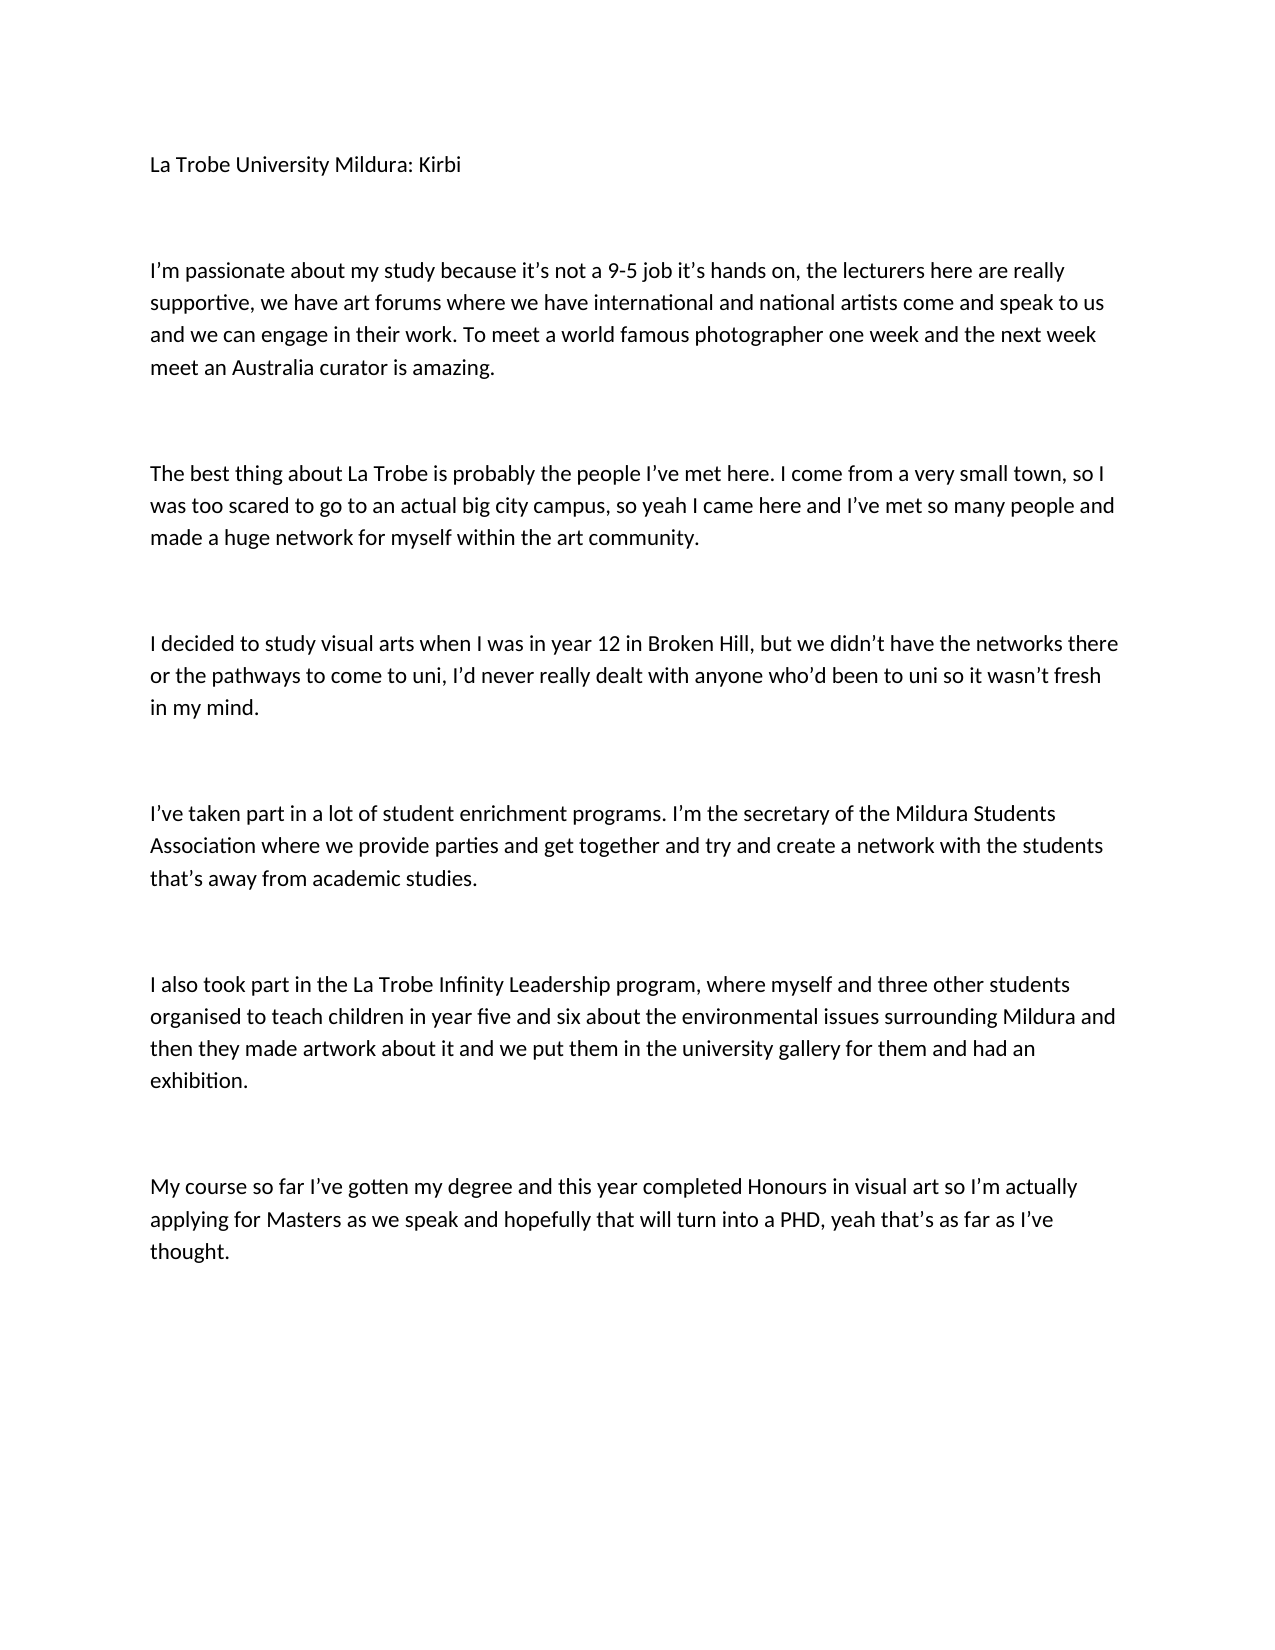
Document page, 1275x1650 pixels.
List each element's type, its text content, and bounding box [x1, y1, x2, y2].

text I’ve taken part in a lot of student enrichment programs. I’m the secretary of the Mildura Students Association where we provide parties and get together and try and create a network with the students that’s away from academic studies. [150, 799, 1125, 892]
text I’m passionate about my study because it’s not a 9-5 job it’s hands on, the lecturers here are really supportive, we have art forums where we have international and national artists come and speak to us and we can engage in their work. To meet a world famous photographer one week and the next week meet an Australia curator is amazing. [150, 256, 1125, 381]
text I decided to study visual arts when I was in year 12 in Broken Hill, but we didn’t have the networks there or the pathways to come to uni, I’d never really dealt with anyone who’d been to uni so it wasn’t fresh in my mind. [150, 629, 1125, 721]
text I also took part in the La Trobe Infinity Leadership program, where myself and three other students organised to teach children in year five and six about the environmental issues surrounding Mildura and then they made artwork about it and we put them in the university gallery for them and had an exhibition. [150, 970, 1125, 1094]
text The best thing about La Trobe is probably the people I’ve met here. I come from a very small town, so I was too scared to go to an actual big city campus, so yeah I came here and I’ve met so many people and made a huge network for myself within the art community. [150, 459, 1125, 551]
text La Trobe University Mildura: Kirbi [150, 150, 1125, 178]
text My course so far I’ve gotten my degree and this year completed Honours in visual art so I’m actually applying for Masters as we speak and hopefully that will turn into a PHD, yeah that’s as far as I’ve thought. [150, 1172, 1125, 1265]
